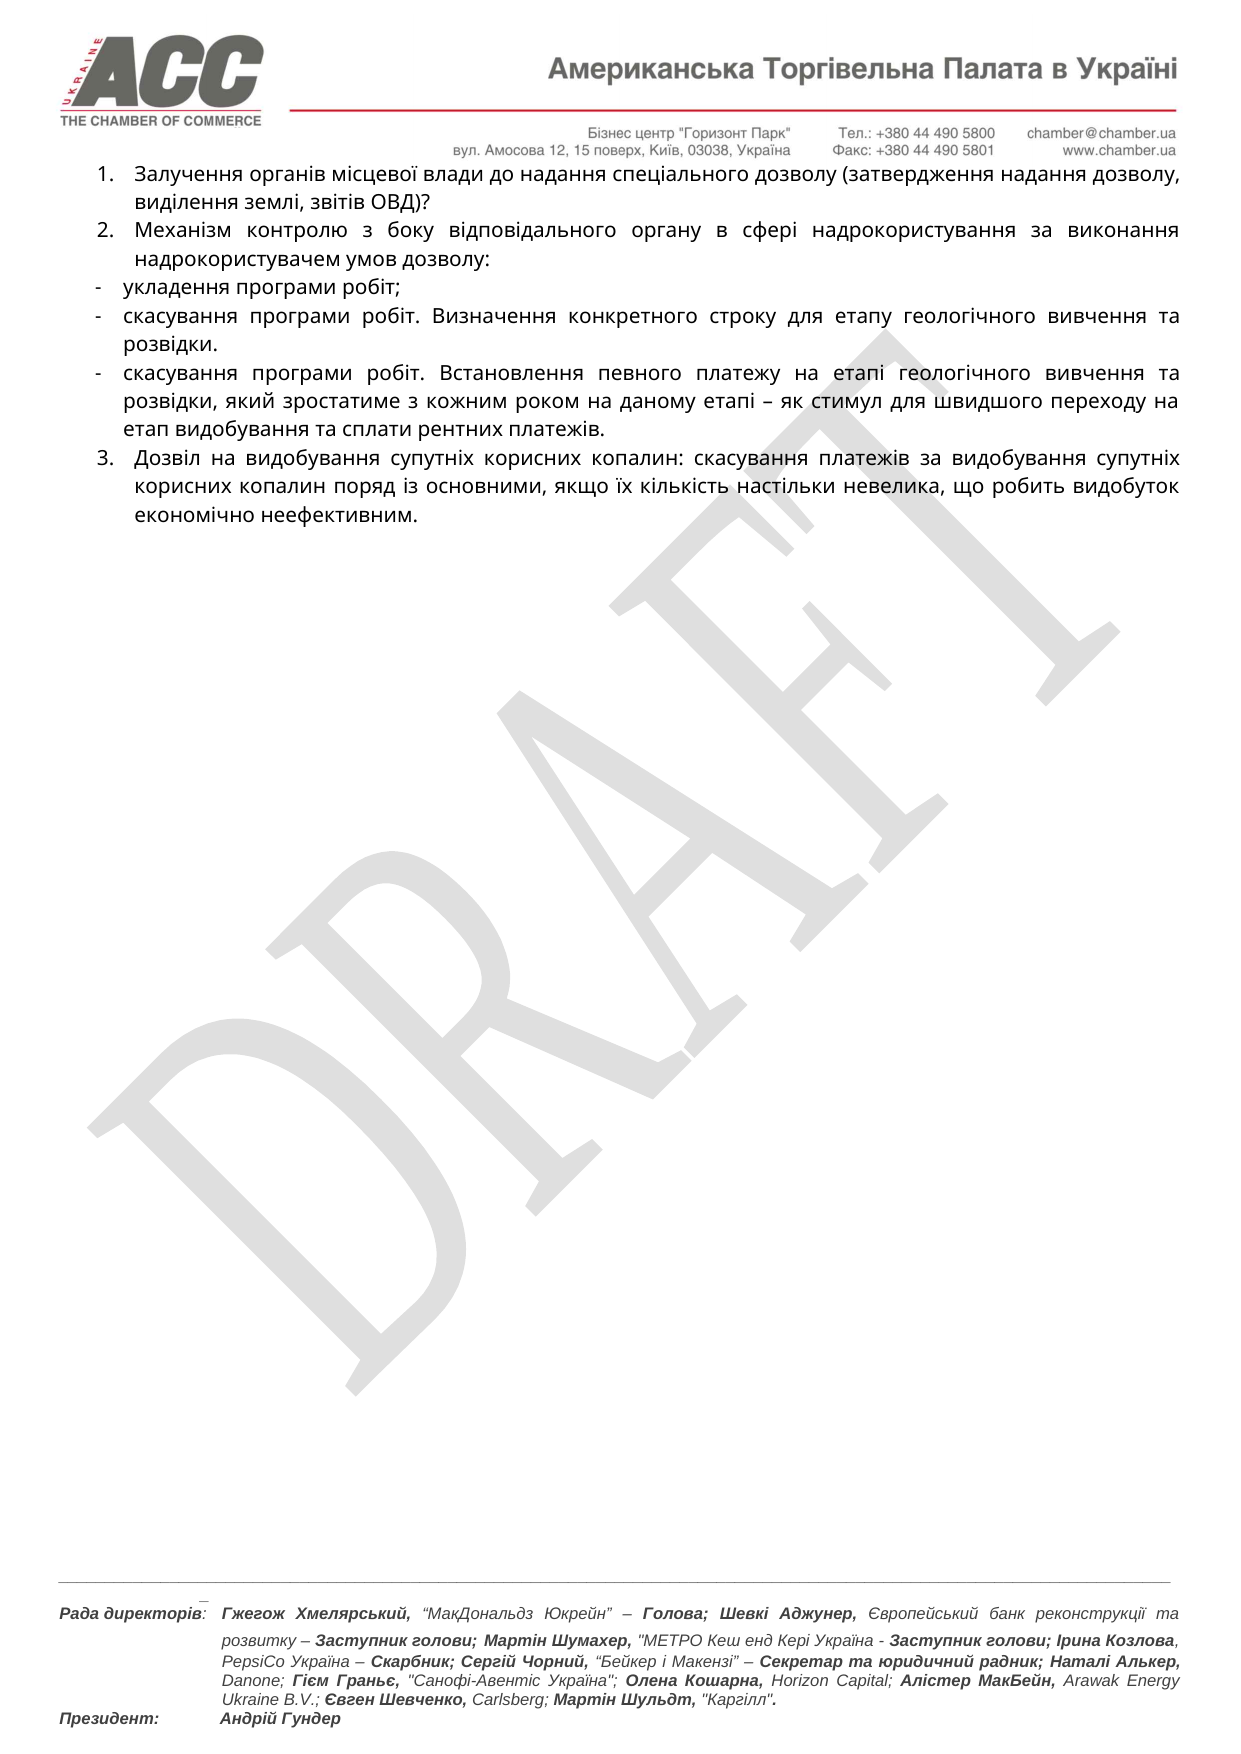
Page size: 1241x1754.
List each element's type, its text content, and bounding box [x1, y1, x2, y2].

list Дозвіл на видобування супутніх корисних копалин: скасування платежів за видобування супутніх корисних копалин поряд із основними, якщо їх кількість настільки невелика, що робить видобуток економічно неефективним. [97, 472, 1181, 557]
list укладення програми робіт; [95, 302, 1181, 330]
list скасування програми робіт. Визначення конкретного строку для етапу геологічного вивчення та розвідки. [95, 330, 1181, 387]
list скасування програми робіт. Встановлення певного платежу на етапі геологічного вивчення та розвідки, який зростатиме з кожним роком на даному етапі – як стимул для швидшого переходу на етап видобування та сплати рентних платежів. [95, 387, 1181, 472]
list Залучення органів місцевої влади до надання спеціального дозволу (затвердження надання дозволу, виділення землі, звітів ОВД)? [97, 159, 1181, 216]
picture [0, 14, 1239, 169]
list Механізм контролю з боку відповідального органу в сфері надрокористування за виконання надрокористувачем умов дозволу: [97, 245, 1181, 302]
